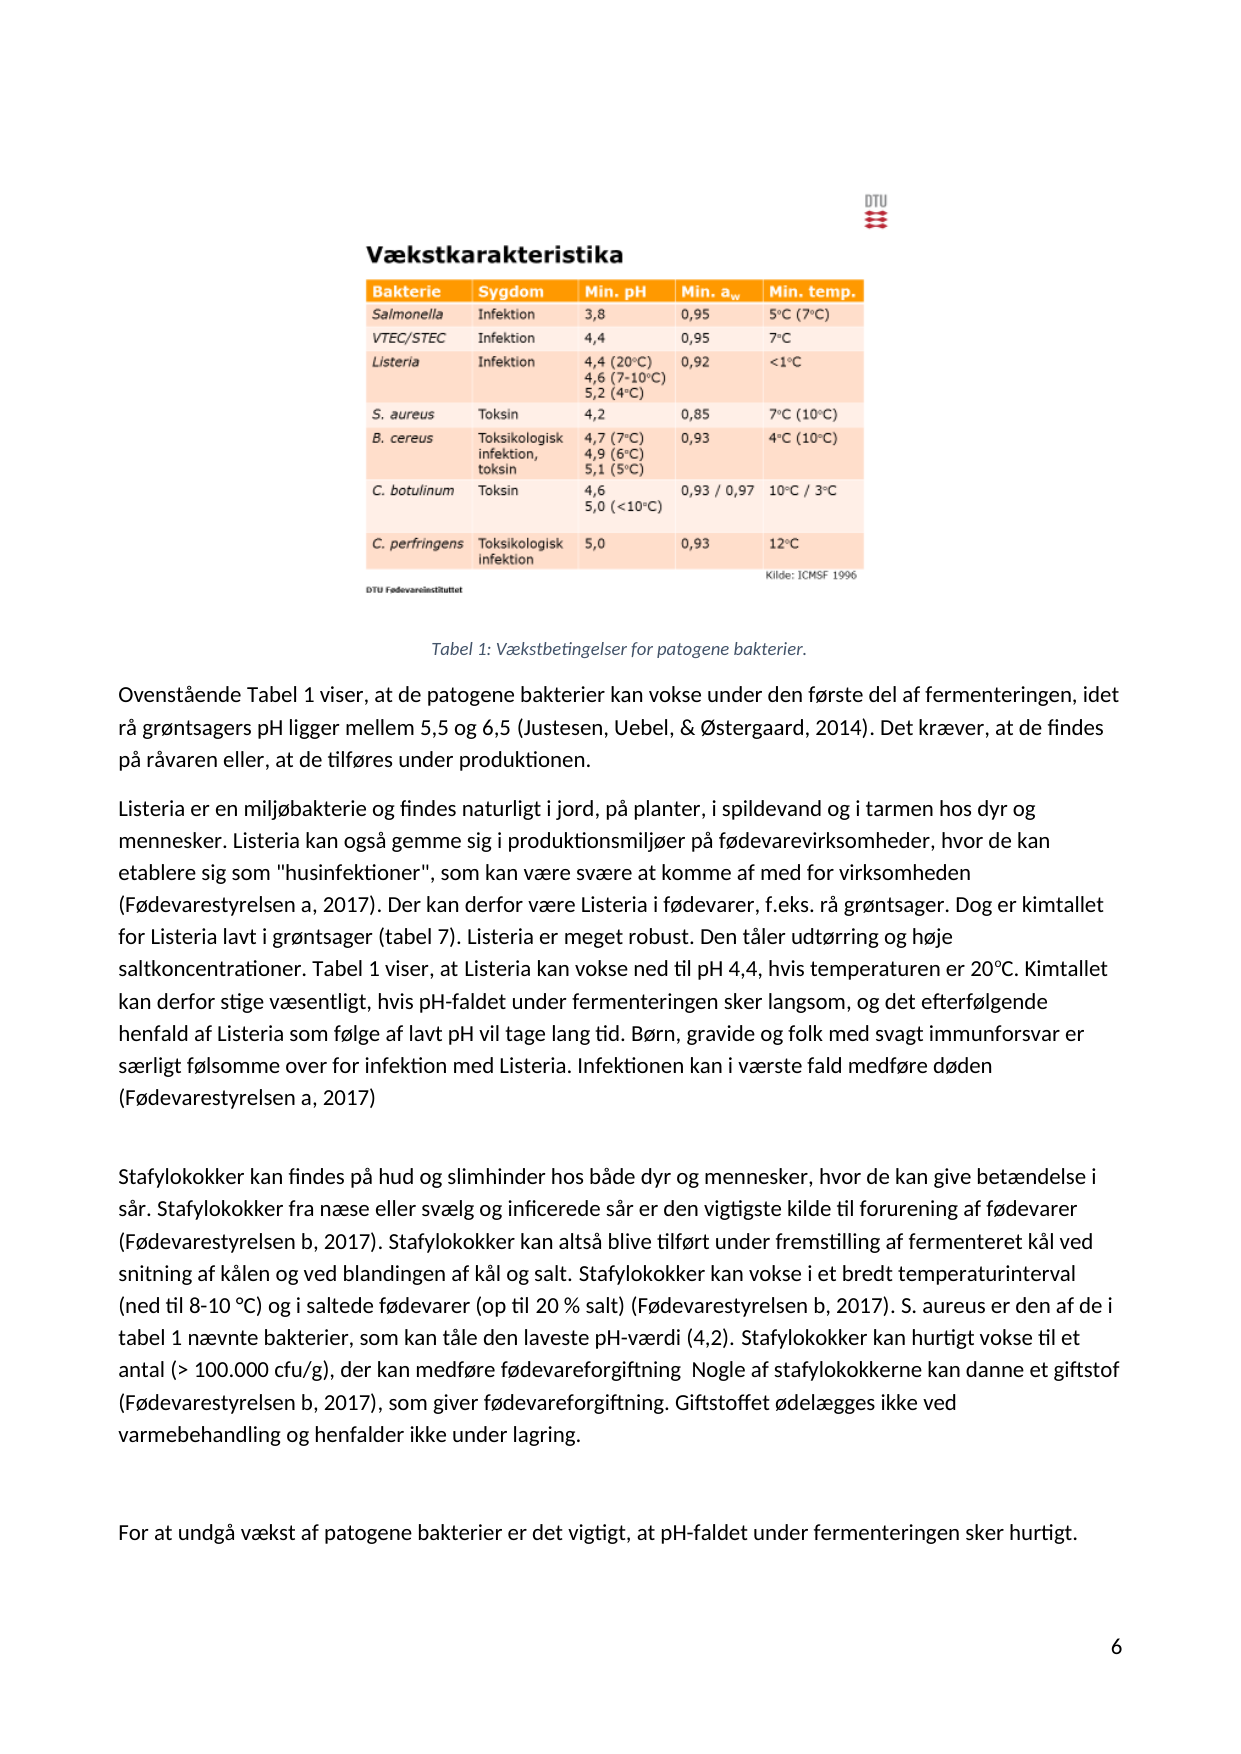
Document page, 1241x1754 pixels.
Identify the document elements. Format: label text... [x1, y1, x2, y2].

text Ovenstående Tabel 1 viser, at de patogene bakterier kan vokse under den første del af fermenteringen, idet rå grøntsagers pH ligger mellem 5,5 og 6,5 . Det kræver, at de findes på råvaren eller, at de tilføres under produktionen. [118, 680, 1122, 773]
picture [327, 177, 913, 616]
text Stafylokokker kan findes på hud og slimhinder hos både dyr og mennesker, hvor de kan give betændelse i sår. Stafylokokker fra næse eller svælg og inficerede sår er den vigtigste kilde til forurening af fødevarer. Stafylokokker kan altså blive tilført under fremstilling af fermenteret kål ved snitning af kålen og ved blandingen af kål og salt. Stafylokokker kan vokse i et bredt temperaturinterval (ned til 8-10 °C) og i saltede fødevarer (op til 20 % salt) . S. aureus er den af de i tabel 1 nævnte bakterier, som kan tåle den laveste pH-værdi (4,2). Stafylokokker kan hurtigt vokse til et antal (> 100.000 cfu/g), der kan medføre fødevareforgiftning Nogle af stafylokokkerne kan danne et giftstof, som giver fødevareforgiftning. Giftstoffet ødelægges ikke ved varmebehandling og henfalder ikke under lagring. [118, 1162, 1122, 1448]
text Tabel 1: Vækstbetingelser for patogene bakterier. [118, 637, 1122, 659]
text For at undgå vækst af patogene bakterier er det vigtigt, at pH-faldet under fermenteringen sker hurtigt. [118, 1518, 1122, 1546]
text Listeria er en miljøbakterie og findes naturligt i jord, på planter, i spildevand og i tarmen hos dyr og mennesker. Listeria kan også gemme sig i produktionsmiljøer på fødevarevirksomheder, hvor de kan etablere sig som "husinfektioner", som kan være svære at komme af med for virksomheden. Der kan derfor være Listeria i fødevarer, f.eks. rå grøntsager. Dog er kimtallet for Listeria lavt i grøntsager (tabel 7). Listeria er meget robust. Den tåler udtørring og høje saltkoncentrationer. Tabel 1 viser, at Listeria kan vokse ned til pH 4,4, hvis temperaturen er 20oC. Kimtallet kan derfor stige væsentligt, hvis pH-faldet under fermenteringen sker langsom, og det efterfølgende henfald af Listeria som følge af lavt pH vil tage lang tid. Børn, gravide og folk med svagt immunforsvar er særligt følsomme over for infektion med Listeria. Infektionen kan i værste fald medføre døden [118, 794, 1122, 1111]
